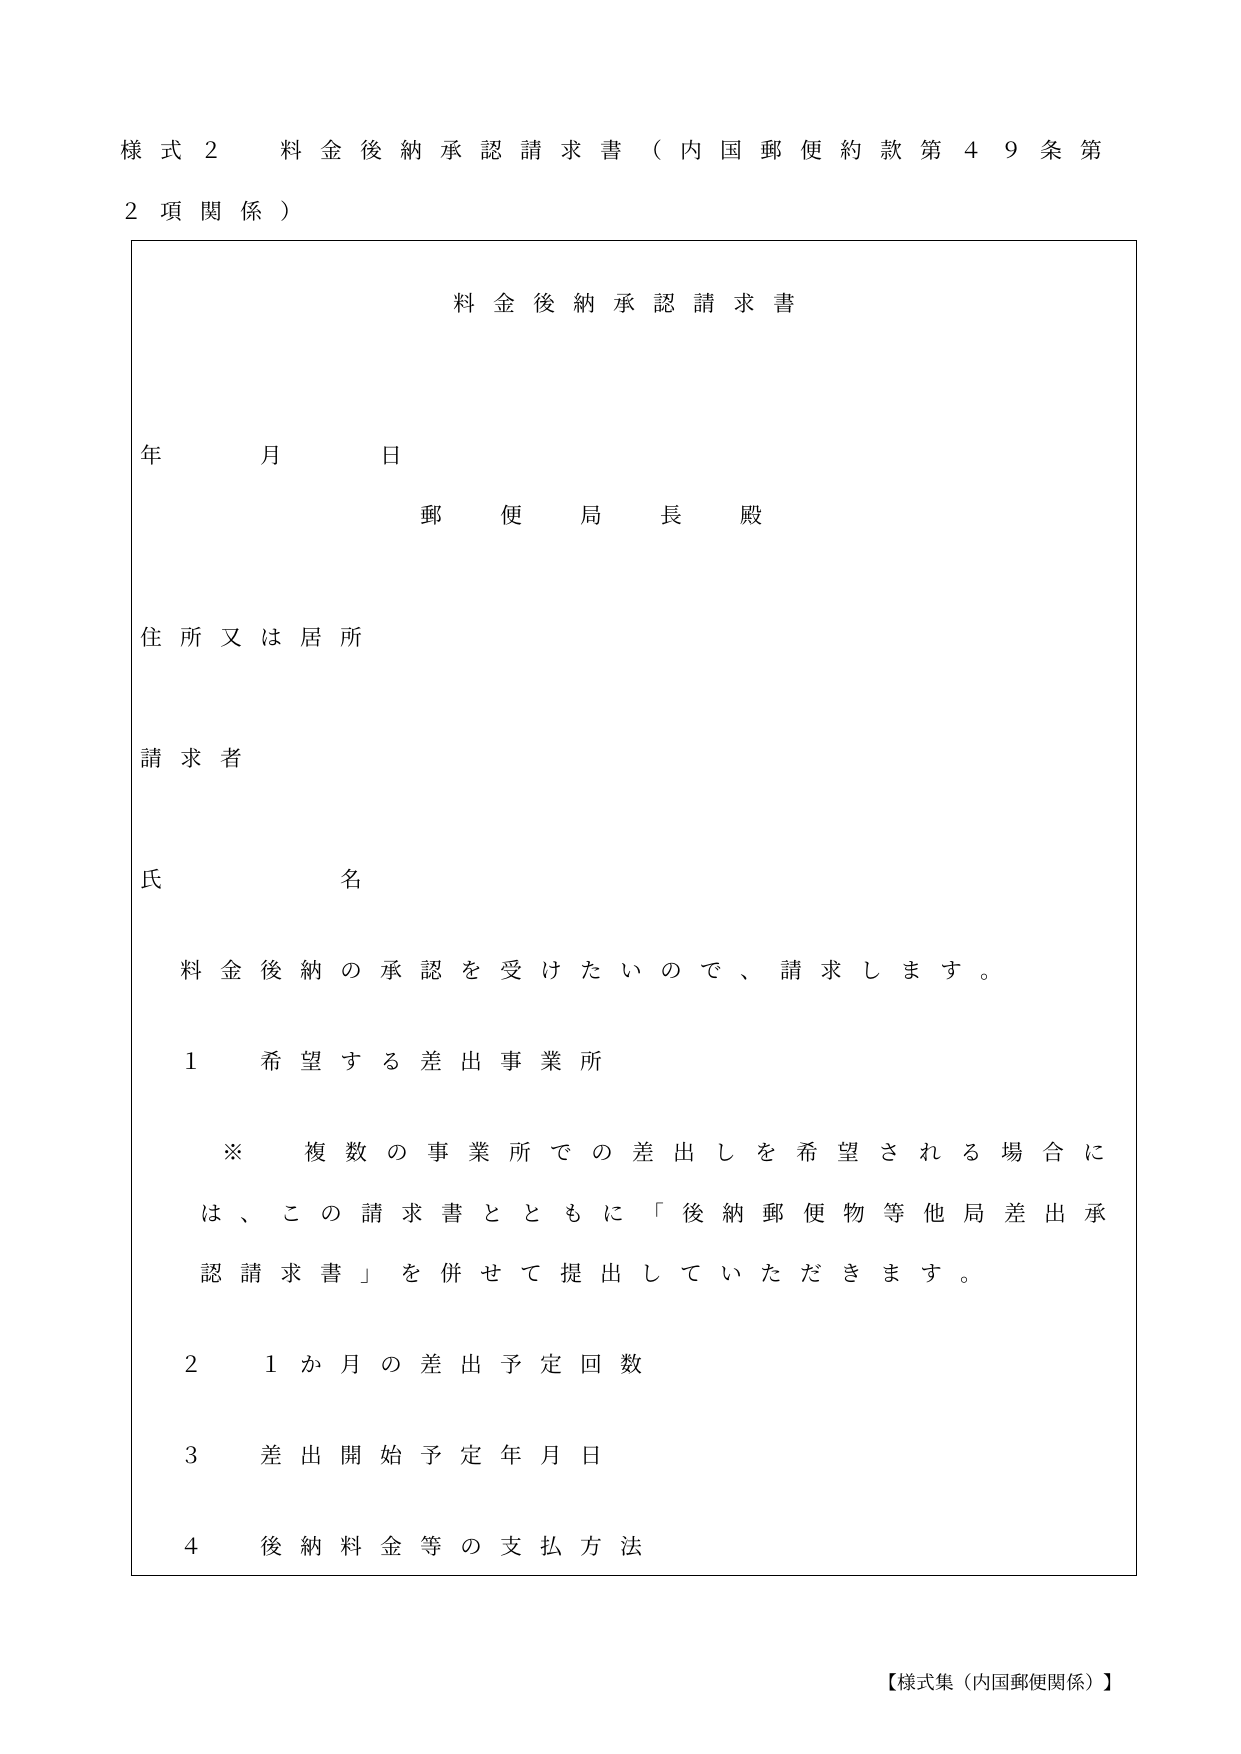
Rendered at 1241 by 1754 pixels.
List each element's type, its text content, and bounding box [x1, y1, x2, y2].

text 様式２ 料金後納承認請求書（内国郵便約款第４９条第２項関係） [120, 119, 1120, 240]
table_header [132, 241, 1136, 1575]
